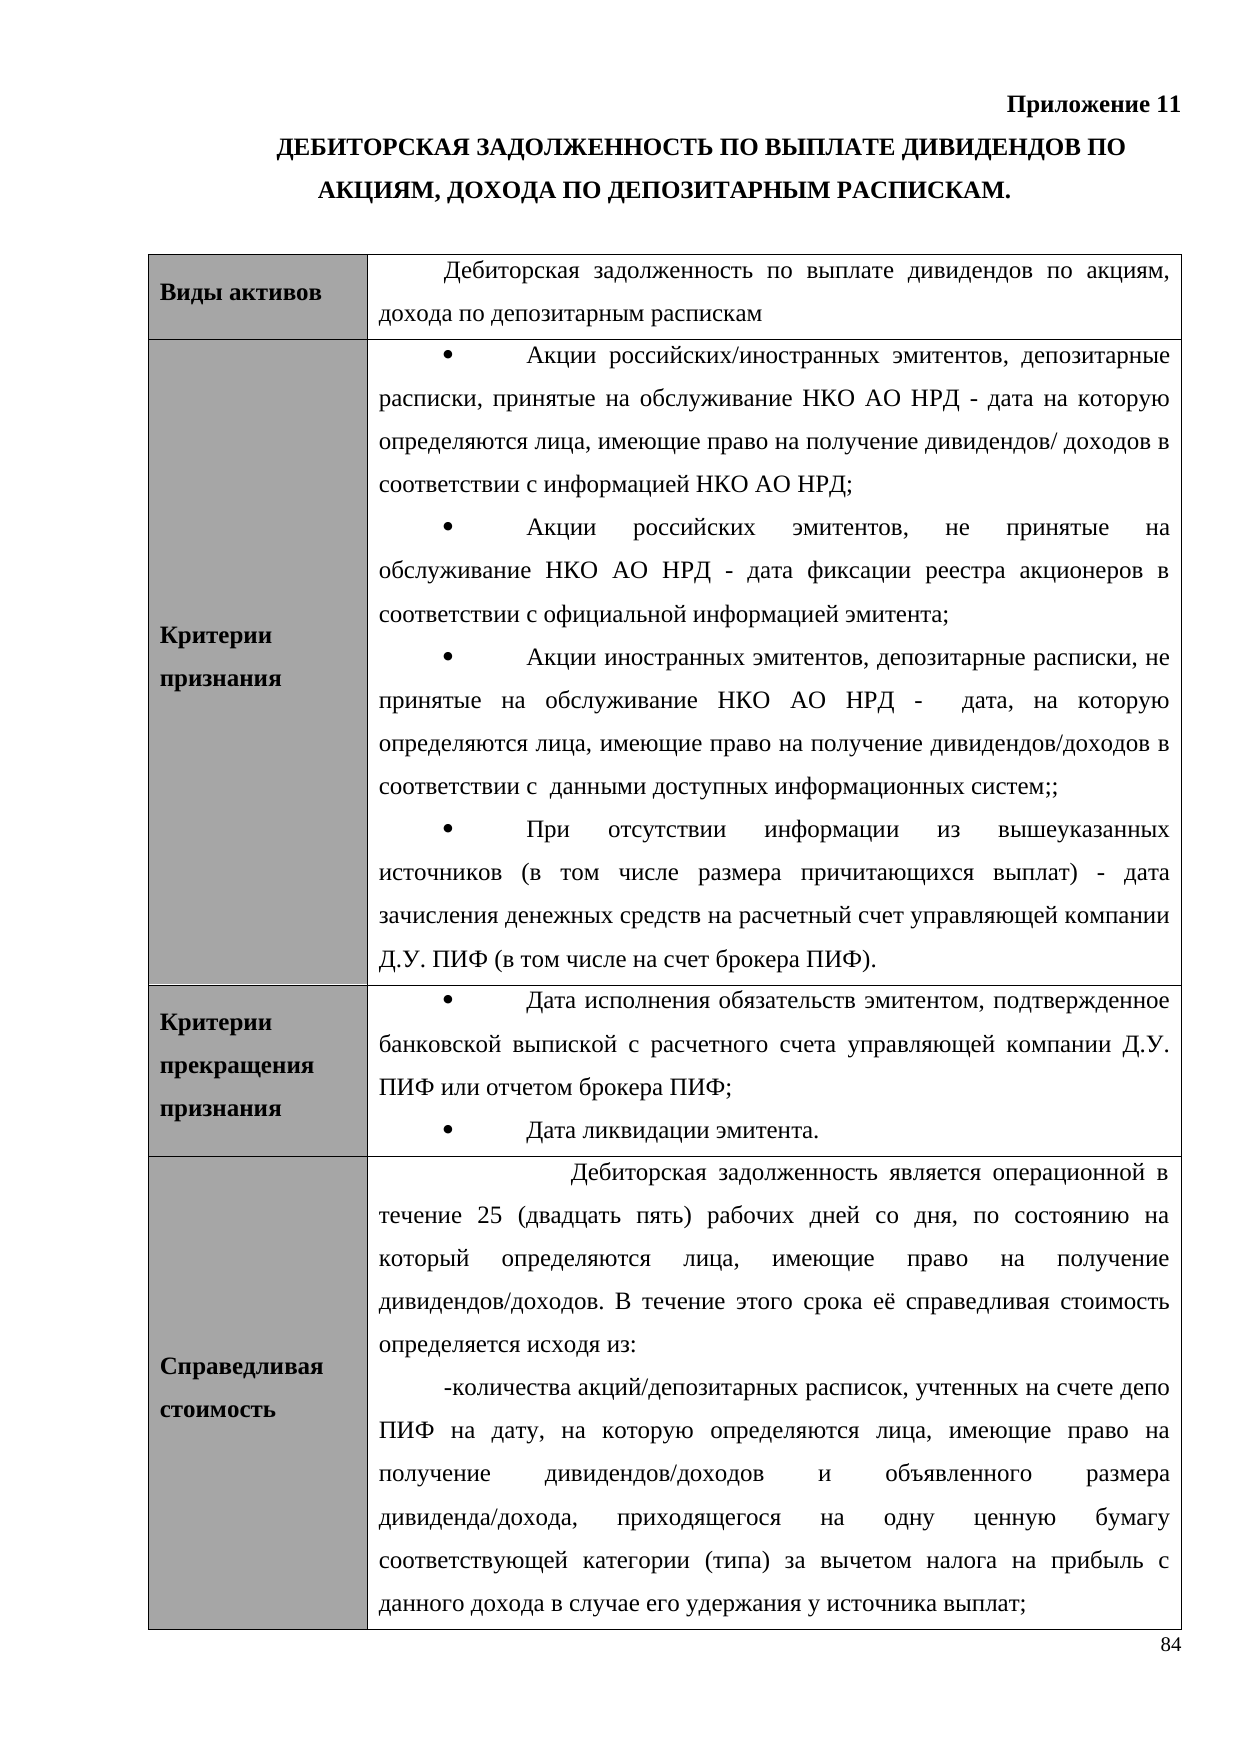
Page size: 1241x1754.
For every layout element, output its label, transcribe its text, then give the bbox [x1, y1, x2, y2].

table_cell Дата исполнения обязательств эмитентом, подтвержденное банковской выпиской с расчетного счета управляющей компании Д.У. ПИФ или отчетом брокера ПИФ; Дата ликвидации эмитента. [368, 986, 1181, 1156]
table_cell Акции российских/иностранных эмитентов, депозитарные расписки, принятые на обслуживание НКО АО НРД - дата на которую определяются лица, имеющие право на получение дивидендов/ доходов в соответствии с информацией НКО АО НРД; Акции российских эмитентов, не принятые на обслуживание НКО АО НРД - дата фиксации реестра акционеров в соответствии с официальной информацией эмитента; Акции иностранных эмитентов, депозитарные расписки, не принятые на обслуживание НКО АО НРД - дата, на которую определяются лица, имеющие право на получение дивидендов/доходов в соответствии с данными доступных информационных систем;; При отсутствии информации из вышеуказанных источников (в том числе размера причитающихся выплат) - дата зачисления денежных средств на расчетный счет управляющей компании Д.У. ПИФ (в том числе на счет брокера ПИФ). [368, 340, 1181, 984]
table_cell Критерии прекращения признания [149, 986, 367, 1156]
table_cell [368, 1157, 1181, 1629]
table_header Виды активов [149, 255, 367, 339]
table_header Дебиторская задолженность по выплате дивидендов по акциям, дохода по депозитарным распискам [368, 255, 1181, 339]
table_cell Критерии признания [149, 340, 367, 984]
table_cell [149, 1157, 367, 1629]
text Приложение 11 [148, 89, 1181, 117]
text ДЕБИТОРСКАЯ ЗАДОЛЖЕННОСТЬ ПО ВЫПЛАТЕ ДИВИДЕНДОВ ПО АКЦИЯМ, ДОХОДА ПО ДЕПОЗИТАРНЫМ РАСПИСКАМ. [148, 132, 1181, 204]
